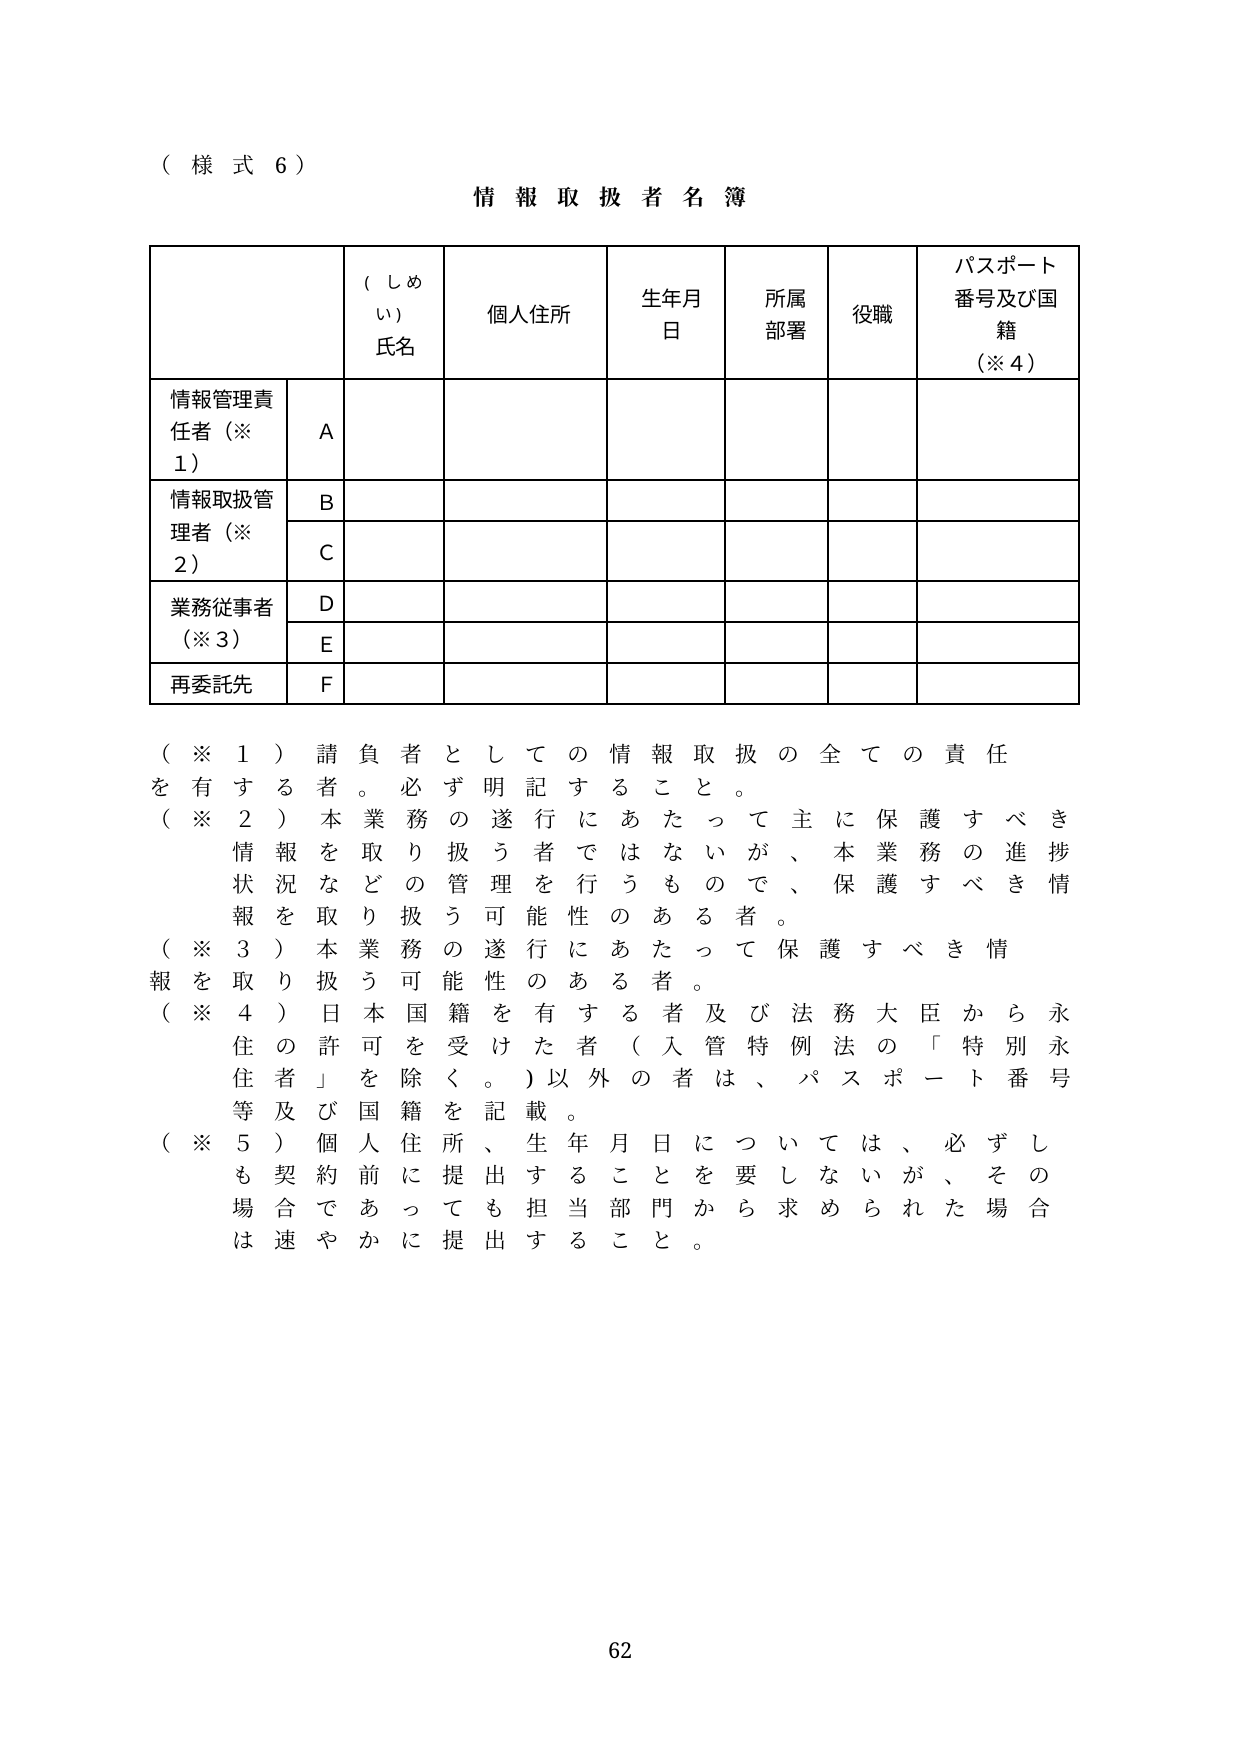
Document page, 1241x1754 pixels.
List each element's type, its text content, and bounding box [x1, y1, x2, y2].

table_header 個人住所 [445, 247, 606, 378]
table_cell [829, 582, 916, 621]
table_cell [608, 481, 724, 520]
table_cell [445, 582, 606, 621]
table_cell 再委託先 [151, 664, 286, 703]
table_cell [445, 664, 606, 703]
table_cell [726, 481, 827, 520]
table_cell [726, 522, 827, 580]
table_cell [345, 623, 443, 662]
table_header 所属部署 [726, 247, 827, 378]
table_header パスポート番号及び国籍 （※４） [918, 247, 1078, 378]
table_cell [918, 664, 1078, 703]
table_header [151, 247, 343, 378]
table_cell [829, 481, 916, 520]
table_cell [829, 623, 916, 662]
table_cell Ａ [288, 380, 343, 479]
table_cell [918, 481, 1078, 520]
table_cell Ｂ [288, 481, 343, 520]
table_cell [445, 623, 606, 662]
table_cell [918, 623, 1078, 662]
table_cell [726, 664, 827, 703]
table_header 生年月日 [608, 247, 724, 378]
table_cell [608, 522, 724, 580]
table_cell [608, 623, 724, 662]
table_header 役職 [829, 247, 916, 378]
table_cell [726, 380, 827, 479]
table_cell [608, 380, 724, 479]
text 情報取扱者名簿 [149, 180, 1091, 212]
text （※１）請負者としての情報取扱の全ての責任を有する者。必ず明記すること。 [149, 737, 1070, 802]
table_cell [829, 664, 916, 703]
table_cell [345, 380, 443, 479]
table_cell [345, 522, 443, 580]
table_cell [345, 664, 443, 703]
text （様式6） [149, 148, 1091, 180]
table_cell [726, 623, 827, 662]
table_cell [608, 582, 724, 621]
text （※５）個人住所、生年月日については、必ずしも契約前に提出することを要しないが、その場合であっても担当部門から求められた場合は速やかに提出すること。 [149, 1126, 1091, 1255]
text （※４）日本国籍を有する者及び法務大臣から永住の許可を受けた者（入管特例法の「特別永住者」を除く。)以外の者は、パスポート番号等及び国籍を記載。 [149, 996, 1091, 1126]
table_cell [445, 481, 606, 520]
table_cell 情報取扱管理者（※２） [151, 481, 286, 580]
table_cell [829, 522, 916, 580]
table_cell Ｆ [288, 664, 343, 703]
table_cell 業務従事者（※３） [151, 582, 286, 662]
text （※２）本業務の遂行にあたって主に保護すべき情報を取り扱う者ではないが、本業務の進捗状況などの管理を行うもので、保護すべき情報を取り扱う可能性のある者。 [149, 802, 1091, 931]
table_cell Ｄ [288, 582, 343, 621]
table_cell [445, 380, 606, 479]
table_cell [445, 522, 606, 580]
table_cell [726, 582, 827, 621]
table_cell [608, 664, 724, 703]
table_cell [918, 522, 1078, 580]
table_cell [918, 582, 1078, 621]
text （※３）本業務の遂行にあたって保護すべき情報を取り扱う可能性のある者。 [149, 931, 1070, 996]
table_cell Ｅ [288, 623, 343, 662]
table_cell Ｃ [288, 522, 343, 580]
table_cell [345, 582, 443, 621]
table_cell [829, 380, 916, 479]
table_cell [345, 481, 443, 520]
table_cell 情報管理責任者（※１） [151, 380, 286, 479]
table_cell [918, 380, 1078, 479]
table_header (しめい) 氏名 [345, 247, 443, 378]
